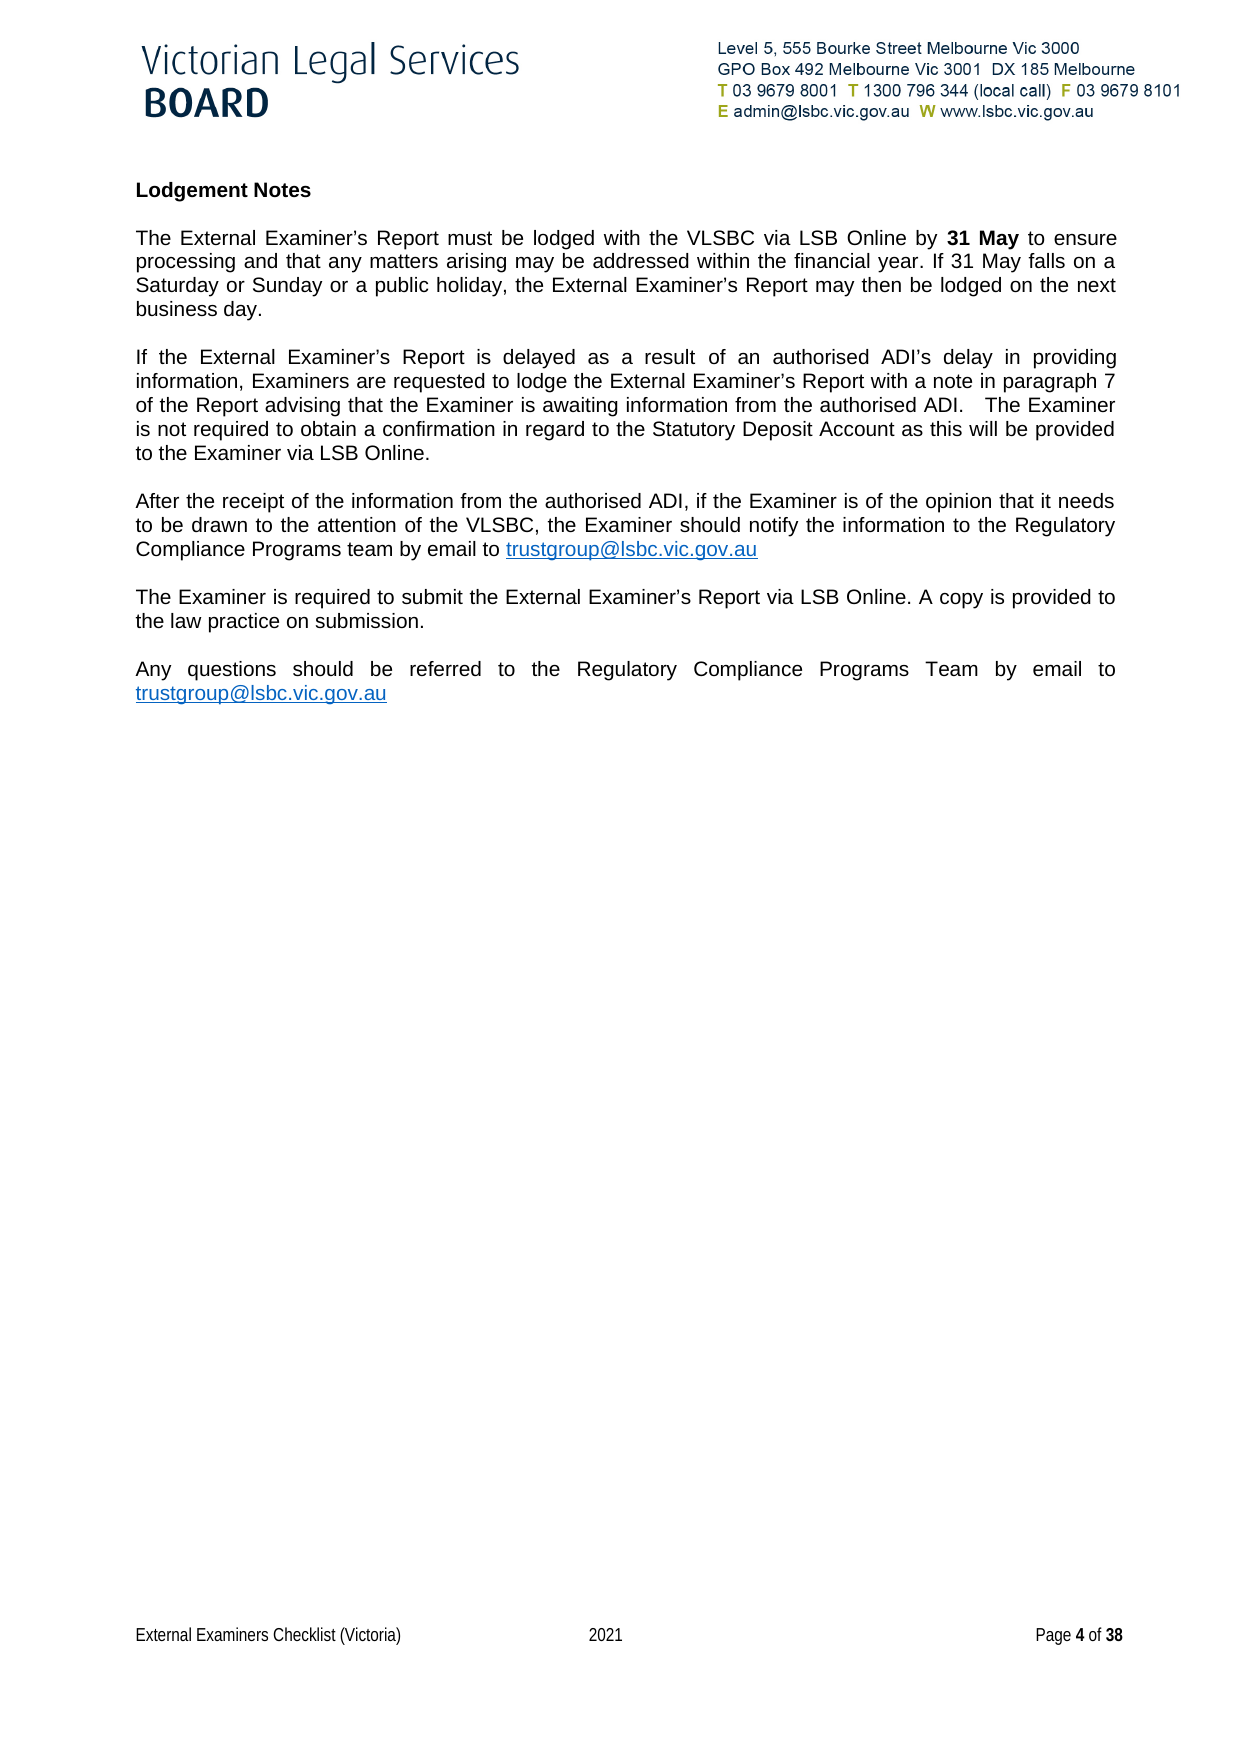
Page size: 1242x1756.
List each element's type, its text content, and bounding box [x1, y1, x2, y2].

text Lodgement Notes [135, 177, 1137, 201]
text The Examiner is required to submit the External Examiner’s Report via LSB Online. A copy is provided to the law practice on submission. [135, 585, 1117, 633]
text The External Examiner’s Report must be lodged with the VLSBC via LSB Online by 31 May to ensure processing and that any matters arising may be addressed within the financial year. If 31 May falls on a Saturday or Sunday or a public holiday, the External Examiner’s Report may then be lodged on the next business day. [135, 225, 1117, 321]
text After the receipt of the information from the authorised ADI, if the Examiner is of the opinion that it needs to be drawn to the attention of the VLSBC, the Examiner should notify the information to the Regulatory Compliance Programs team by email to trustgroup@lsbc.vic.gov.au [135, 489, 1117, 561]
text Any questions should be referred to the Regulatory Compliance Programs Team by email to trustgroup@lsbc.vic.gov.au [135, 657, 1117, 704]
picture [0, 0, 1242, 141]
text If the External Examiner’s Report is delayed as a result of an authorised ADI’s delay in providing information, Examiners are requested to lodge the External Examiner’s Report with a note in paragraph 7 of the Report advising that the Examiner is awaiting information from the authorised ADI. The Examiner is not required to obtain a confirmation in regard to the Statutory Deposit Account as this will be provided to the Examiner via LSB Online. [135, 345, 1117, 465]
